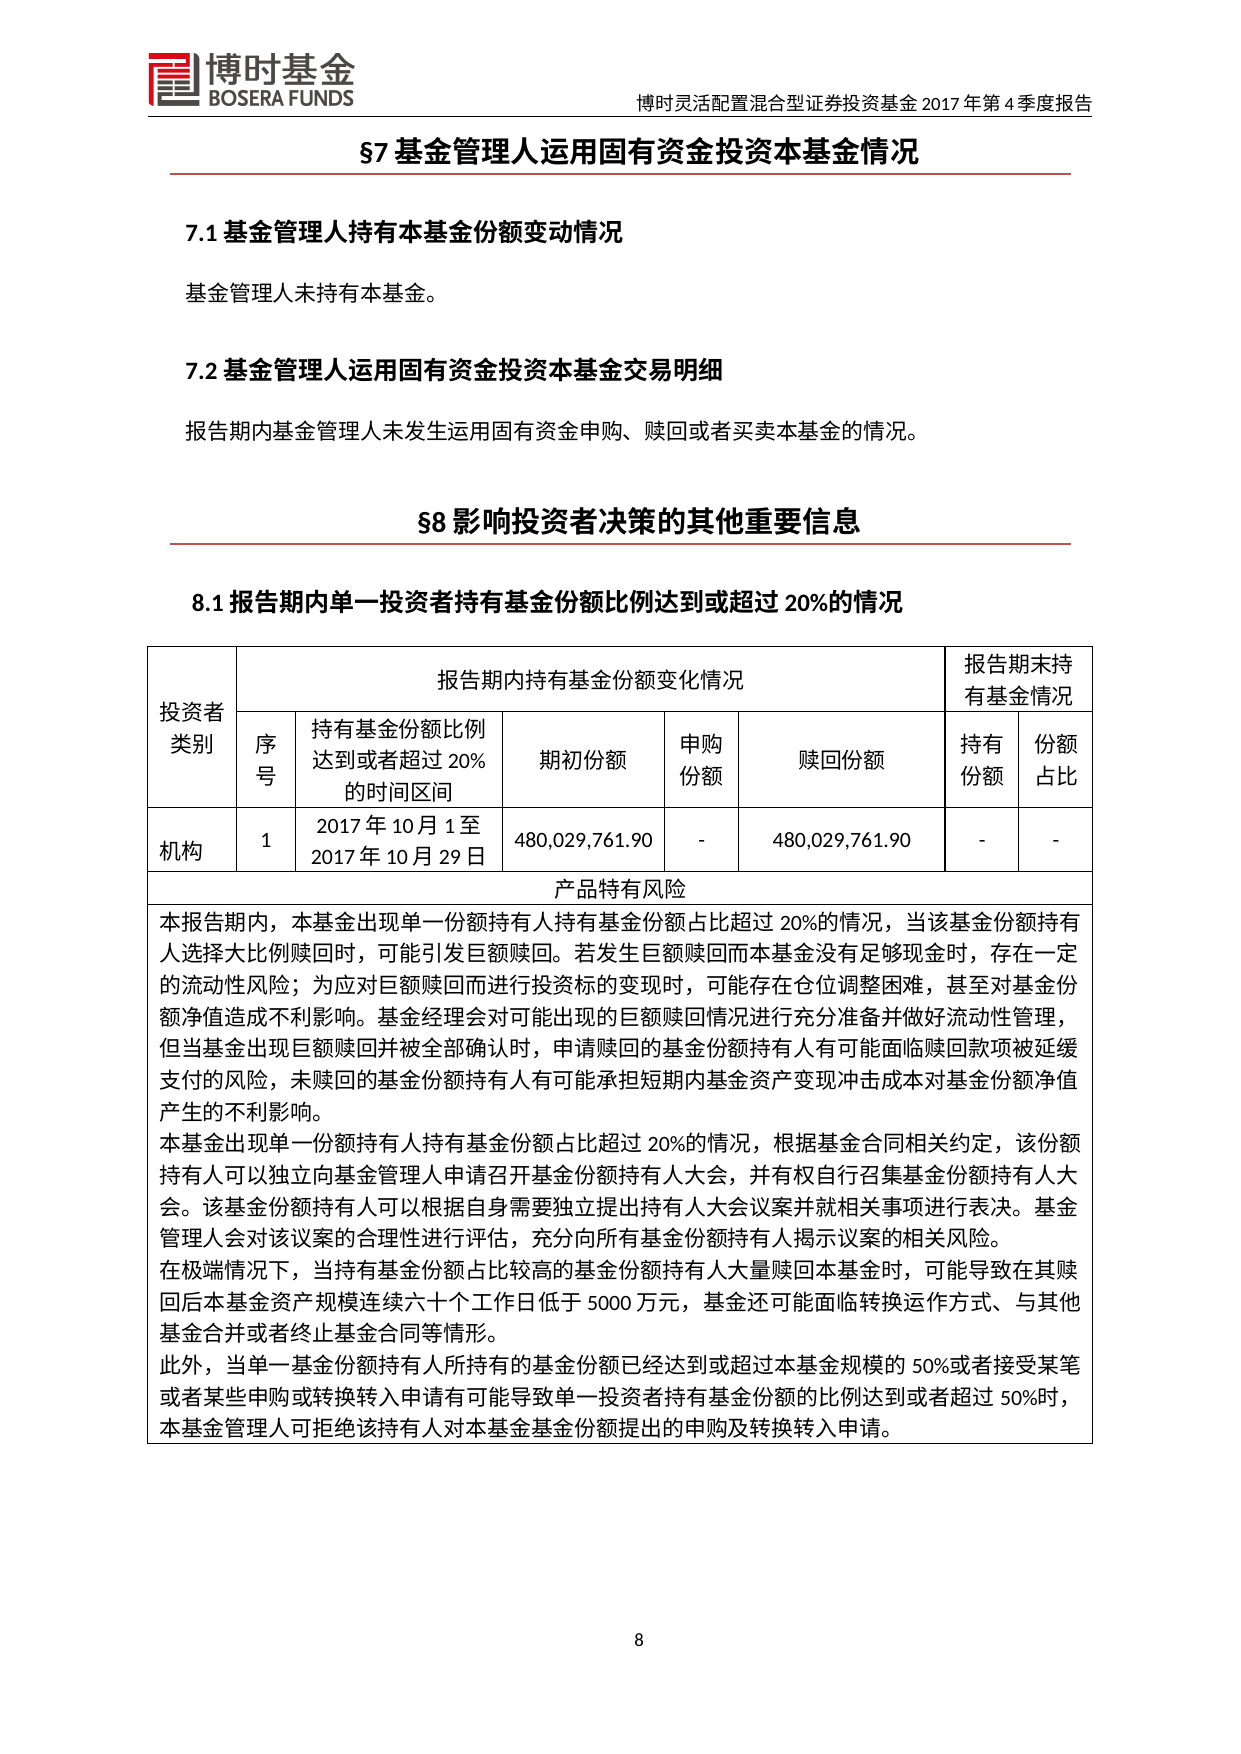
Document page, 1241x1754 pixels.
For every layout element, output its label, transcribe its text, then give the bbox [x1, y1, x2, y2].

table_cell 产品特有风险 [148, 872, 1092, 904]
table_cell 480,029,761.90 [739, 808, 944, 871]
text 基金管理人未持有本基金。 [148, 276, 1092, 308]
table_cell - [946, 808, 1018, 871]
table_cell 份额占比 [1019, 712, 1092, 807]
text 报告期内基金管理人未发生运用固有资金申购、赎回或者买卖本基金的情况。 [148, 414, 1092, 446]
table_cell 持有基金份额比例达到或者超过20%的时间区间 [296, 712, 502, 807]
table_cell 480,029,761.90 [503, 808, 664, 871]
table_cell 持有份额 [946, 712, 1018, 807]
table_cell - [665, 808, 738, 871]
table_cell 1 [237, 808, 295, 871]
subtitle §8 影响投资者决策的其他重要信息 [169, 499, 1071, 545]
table_cell 机构 [148, 808, 236, 871]
text 8.1 报告期内单一投资者持有基金份额比例达到或超过20%的情况 [148, 583, 1092, 619]
text 7.1 基金管理人持有本基金份额变动情况 [148, 213, 1092, 249]
table_header 报告期内持有基金份额变化情况 [237, 647, 944, 711]
table_cell - [1019, 808, 1092, 871]
table_cell 申购份额 [665, 712, 738, 807]
table_cell 赎回份额 [739, 712, 944, 807]
table_cell 本报告期内，本基金出现单一份额持有人持有基金份额占比超过20%的情况，当该基金份额持有人选择大比例赎回时，可能引发巨额赎回。若发生巨额赎回而本基金没有足够现金时，存在一定的流动性风险；为应对巨额赎回而进行投资标的变现时，可能存在仓位调整困难，甚至对基金份额净值造成不利影响。基金经理会对可能出现的巨额赎回情况进行充分准备并做好流动性管理，但当基金出现巨额赎回并被全部确认时，申请赎回的基金份额持有人有可能面临赎回款项被延缓支付的风险，未赎回的基金份额持有人有可能承担短期内基金资产变现冲击成本对基金份额净值产生的不利影响。 本基金出现单一份额持有人持有基金份额占比超过20%的情况，根据基金合同相关约定，该份额持有人可以独立向基金管理人申请召开基金份额持有人大会，并有权自行召集基金份额持有人大会。该基金份额持有人可以根据自身需要独立提出持有人大会议案并就相关事项进行表决。基金管理人会对该议案的合理性进行评估，充分向所有基金份额持有人揭示议案的相关风险。 在极端情况下，当持有基金份额占比较高的基金份额持有人大量赎回本基金时，可能导致在其赎回后本基金资产规模连续六十个工作日低于5000万元，基金还可能面临转换运作方式、与其他基金合并或者终止基金合同等情形。 此外，当单一基金份额持有人所持有的基金份额已经达到或超过本基金规模的50%或者接受某笔或者某些申购或转换转入申请有可能导致单一投资者持有基金份额的比例达到或者超过50%时，本基金管理人可拒绝该持有人对本基金基金份额提出的申购及转换转入申请。 [148, 905, 1092, 1443]
subtitle §7基金管理人运用固有资金投资本基金情况 [169, 129, 1071, 175]
table_cell 序号 [237, 712, 295, 807]
text 7.2 基金管理人运用固有资金投资本基金交易明细 [148, 351, 1092, 387]
table_cell 2017年10月1至2017年10月29日 [296, 808, 502, 871]
table_header 报告期末持有基金情况 [946, 647, 1092, 711]
picture [148, 53, 355, 106]
table_header 投资者类别 [148, 647, 236, 807]
table_cell 期初份额 [503, 712, 664, 807]
